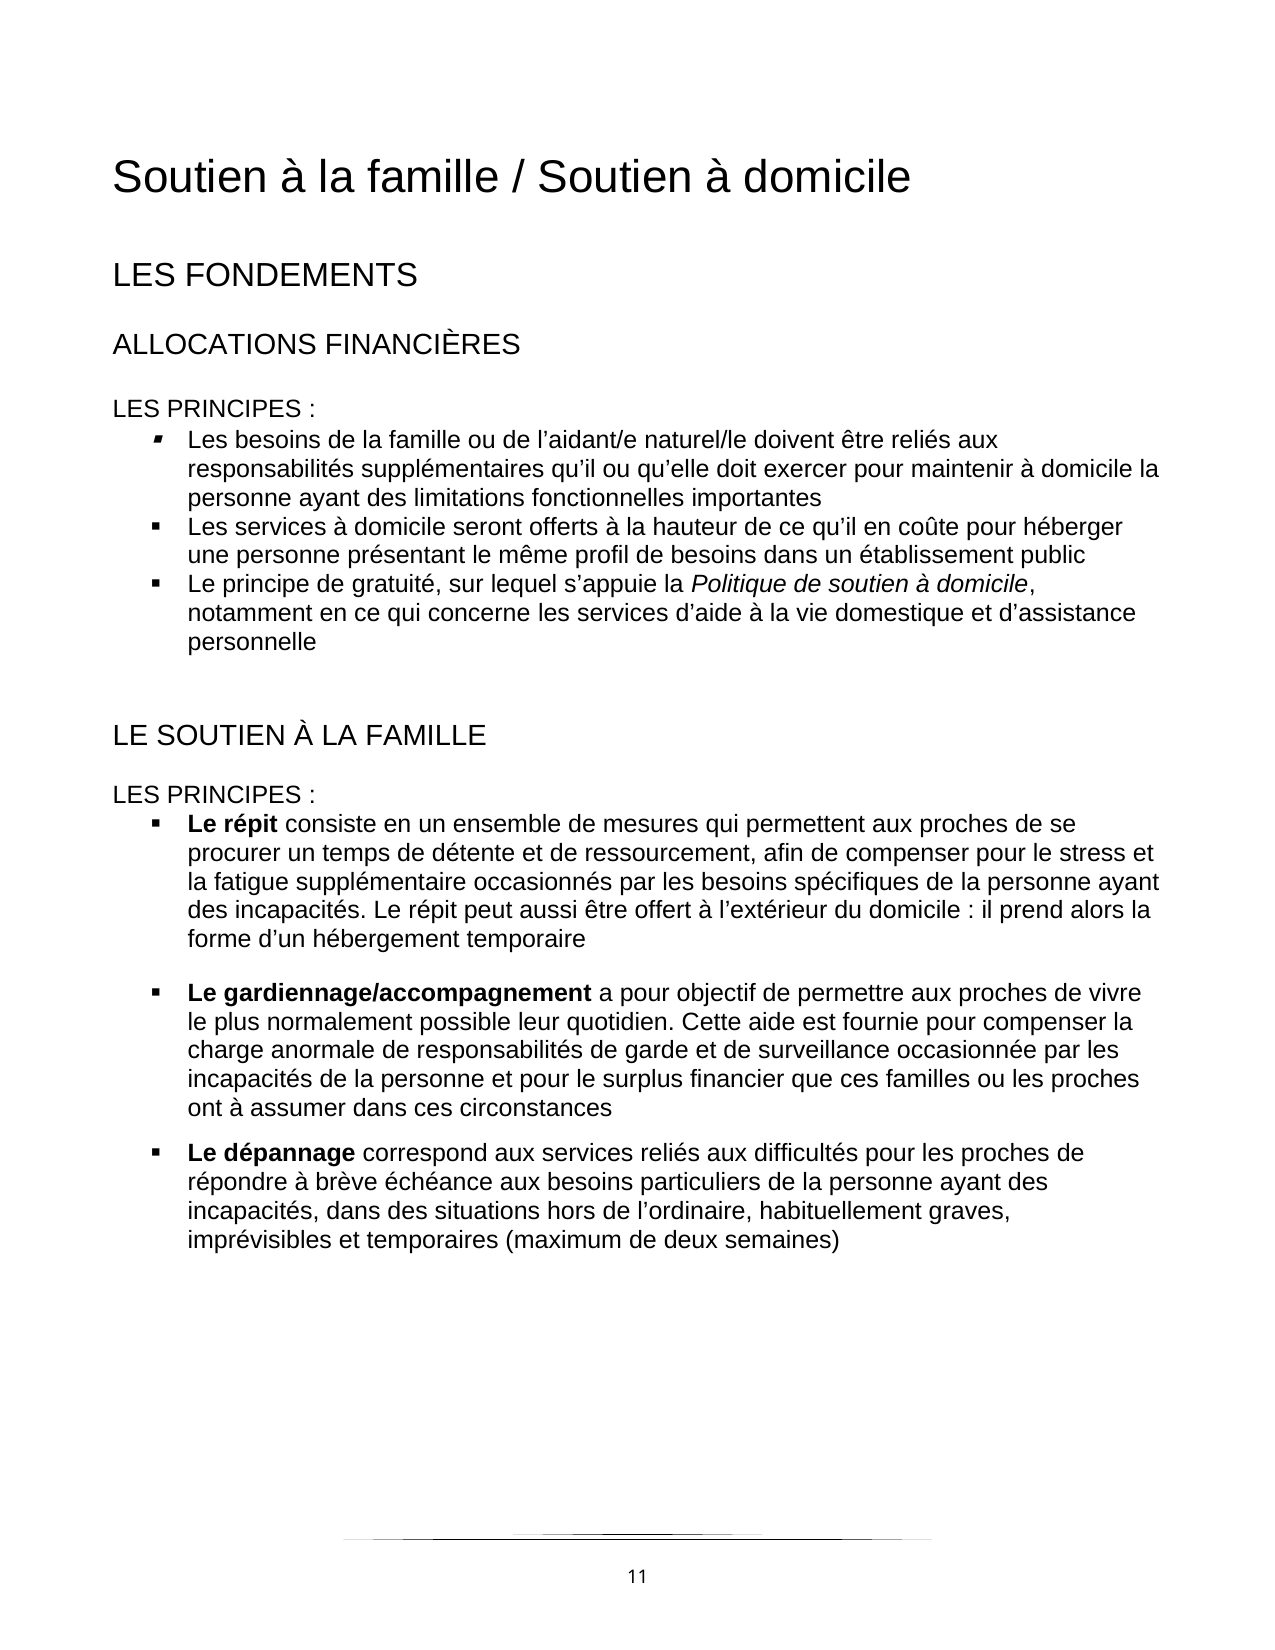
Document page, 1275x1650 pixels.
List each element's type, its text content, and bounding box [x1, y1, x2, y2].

text LES FONDEMENTS [112, 254, 1162, 293]
list Le dépannage correspond aux services reliés aux difficultés pour les proches de répondre à brève échéance aux besoins particuliers de la personne ayant des incapacités, dans des situations hors de l’ordinaire, habituellement graves, imprévisibles et temporaires (maximum de deux semaines) [150, 1138, 1162, 1253]
text Soutien à la famille / Soutien à domicile [112, 150, 1162, 203]
list Les besoins de la famille ou de l’aidant/e naturel/le doivent être reliés aux responsabilités supplémentaires qu’il ou qu’elle doit exercer pour maintenir à domicile la personne ayant des limitations fonctionnelles importantes [150, 425, 1162, 512]
text LES PRINCIPES : [112, 394, 1162, 423]
list Le gardiennage/accompagnement a pour objectif de permettre aux proches de vivre le plus normalement possible leur quotidien. Cette aide est fournie pour compenser la charge anormale de responsabilités de garde et de surveillance occasionnée par les incapacités de la personne et pour le surplus financier que ces familles ou les proches ont à assumer dans ces circonstances [150, 978, 1162, 1122]
list Les services à domicile seront offerts à la hauteur de ce qu’il en coûte pour héberger une personne présentant le même profil de besoins dans un établissement public [150, 512, 1162, 569]
list Le principe de gratuité, sur lequel s’appuie la Politique de soutien à domicile, notamment en ce qui concerne les services d’aide à la vie domestique et d’assistance personnelle [150, 569, 1162, 656]
text LE SOUTIEN À LA FAMILLE [112, 718, 1162, 751]
list Le répit consiste en un ensemble de mesures qui permettent aux proches de se procurer un temps de détente et de ressourcement, afin de compenser pour le stress et la fatigue supplémentaire occasionnés par les besoins spécifiques de la personne ayant des incapacités. Le répit peut aussi être offert à l’extérieur du domicile : il prend alors la forme d’un hébergement temporaire [150, 809, 1162, 953]
text ALLOCATIONS FINANCIÈRES [112, 327, 1162, 361]
text LES PRINCIPES : [112, 780, 1162, 809]
